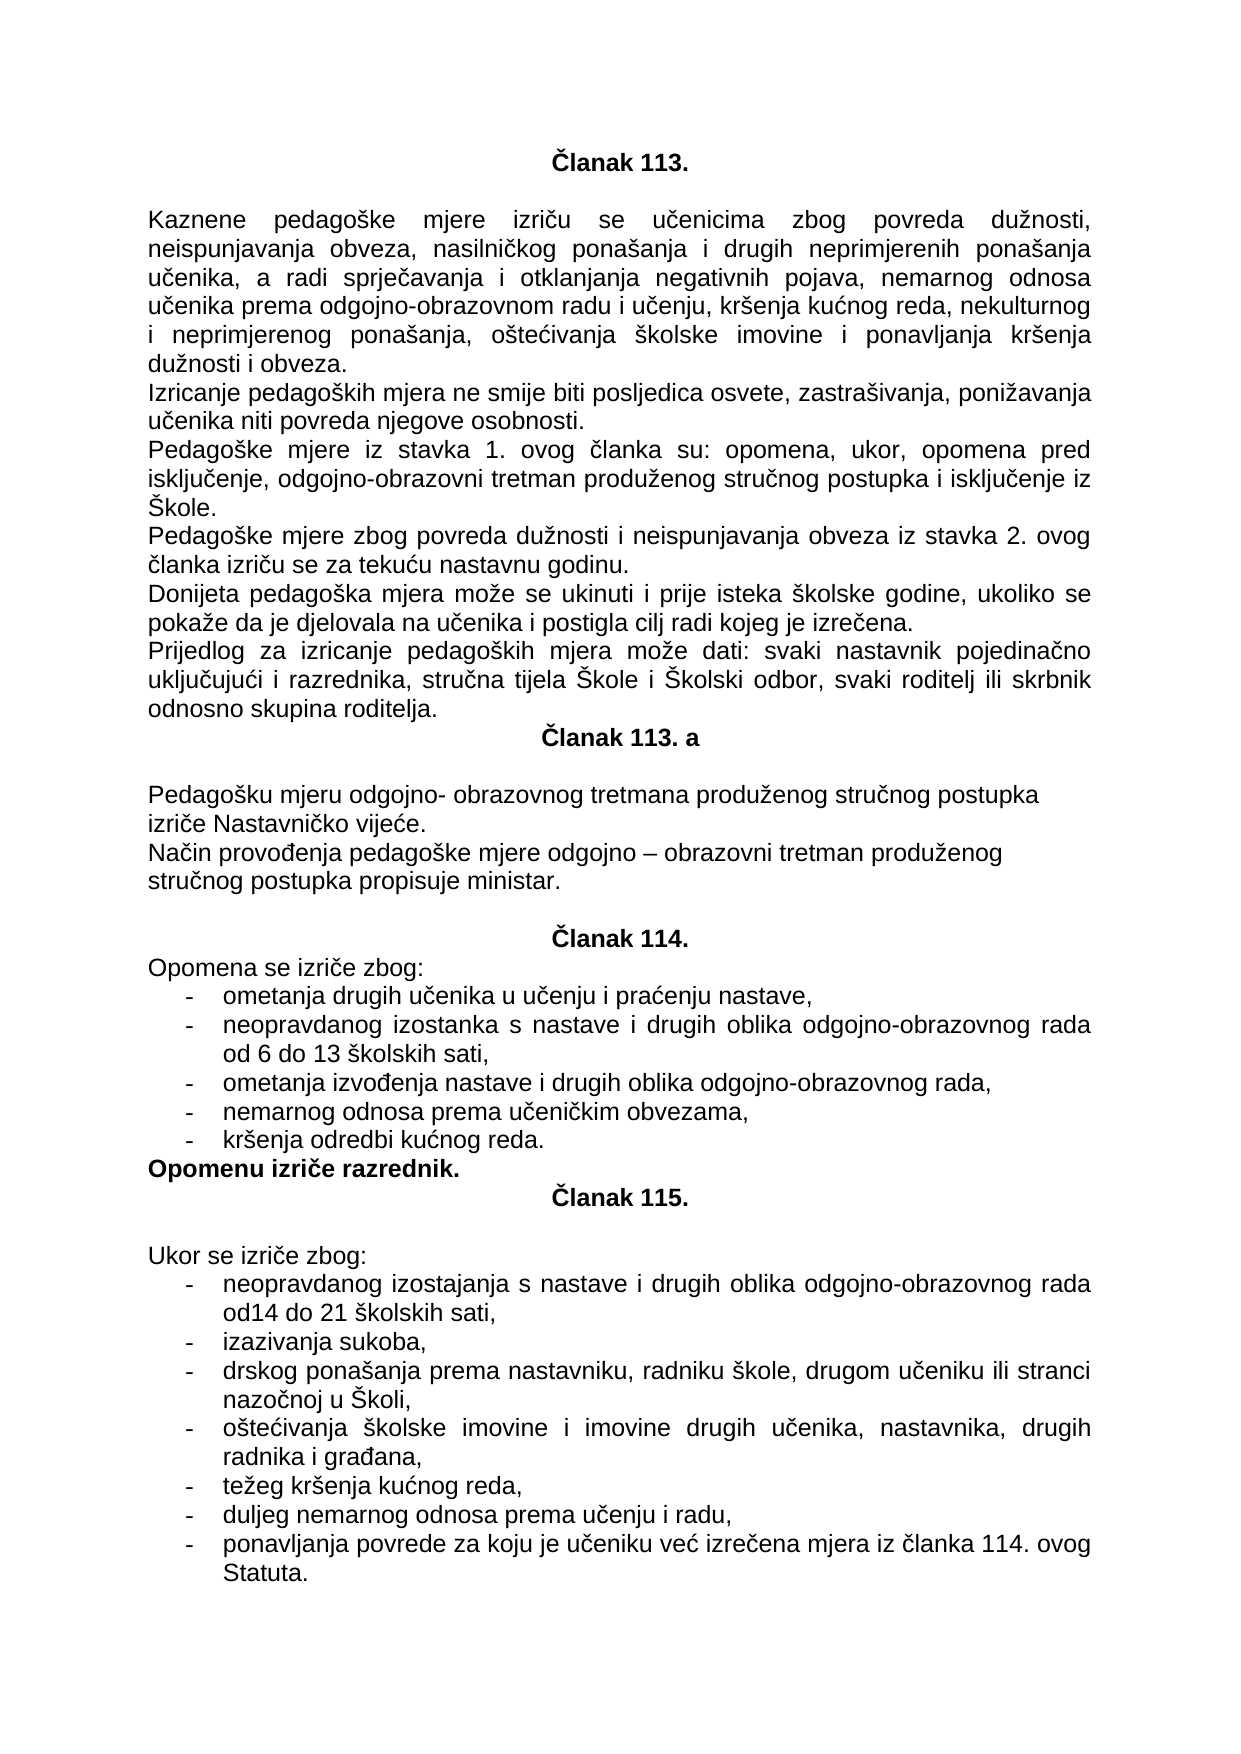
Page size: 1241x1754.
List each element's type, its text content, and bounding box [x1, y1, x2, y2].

list duljeg nemarnog odnosa prema učenju i radu, [185, 1500, 1093, 1529]
list neopravdanog izostanka s nastave i drugih oblika odgojno-obrazovnog rada od 6 do 13 školskih sati, [185, 1010, 1093, 1068]
text Donijeta pedagoška mjera može se ukinuti i prije isteka školske godine, ukoliko se pokaže da je djelovala na učenika i postigla cilj radi kojeg je izrečena. [148, 579, 1093, 636]
text Pedagoške mjere zbog povreda dužnosti i neispunjavanja obveza iz stavka 2. ovog članka izriču se za tekuću nastavnu godinu. [148, 521, 1093, 579]
text Članak 114. [148, 924, 1093, 953]
text Članak 113. [148, 148, 1093, 176]
list ometanja drugih učenika u učenju i praćenju nastave, [185, 981, 1093, 1010]
text Prijedlog za izricanje pedagoških mjera može dati: svaki nastavnik pojedinačno uključujući i razrednika, stručna tijela Škole i Školski odbor, svaki roditelj ili skrbnik odnosno skupina roditelja. [148, 636, 1093, 723]
text Pedagošku mjeru odgojno- obrazovnog tretmana produženog stručnog postupka izriče Nastavničko vijeće. [148, 780, 1093, 838]
list oštećivanja školske imovine i imovine drugih učenika, nastavnika, drugih radnika i građana, [185, 1413, 1093, 1471]
text Opomenu izriče razrednik. [148, 1154, 1093, 1183]
text Izricanje pedagoških mjera ne smije biti posljedica osvete, zastrašivanja, ponižavanja učenika niti povreda njegove osobnosti. [148, 378, 1093, 435]
text Opomena se izriče zbog: [148, 953, 1093, 981]
list izazivanja sukoba, [185, 1327, 1093, 1356]
text Članak 113. a [148, 723, 1093, 751]
text Način provođenja pedagoške mjere odgojno – obrazovni tretman produženog stručnog postupka propisuje ministar. [148, 838, 1093, 895]
text Kaznene pedagoške mjere izriču se učenicima zbog povreda dužnosti, neispunjavanja obveza, nasilničkog ponašanja i drugih neprimjerenih ponašanja učenika, a radi sprječavanja i otklanjanja negativnih pojava, nemarnog odnosa učenika prema odgojno-obrazovnom radu i učenju, kršenja kućnog reda, nekulturnog i neprimjerenog ponašanja, oštećivanja školske imovine i ponavljanja kršenja dužnosti i obveza. [148, 205, 1093, 378]
list kršenja odredbi kućnog reda. [185, 1126, 1093, 1154]
list ponavljanja povrede za koju je učeniku već izrečena mjera iz članka 114. ovog Statuta. [185, 1529, 1093, 1586]
text Pedagoške mjere iz stavka 1. ovog članka su: opomena, ukor, opomena pred isključenje, odgojno-obrazovni tretman produženog stručnog postupka i isključenje iz Škole. [148, 435, 1093, 521]
list nemarnog odnosa prema učeničkim obvezama, [185, 1097, 1093, 1126]
list drskog ponašanja prema nastavniku, radniku škole, drugom učeniku ili stranci nazočnoj u Školi, [185, 1356, 1093, 1413]
list neopravdanog izostajanja s nastave i drugih oblika odgojno-obrazovnog rada od14 do 21 školskih sati, [185, 1269, 1093, 1327]
list ometanja izvođenja nastave i drugih oblika odgojno-obrazovnog rada, [185, 1068, 1093, 1097]
text Ukor se izriče zbog: [148, 1241, 1093, 1269]
text Članak 115. [148, 1183, 1093, 1212]
list težeg kršenja kućnog reda, [185, 1471, 1093, 1500]
